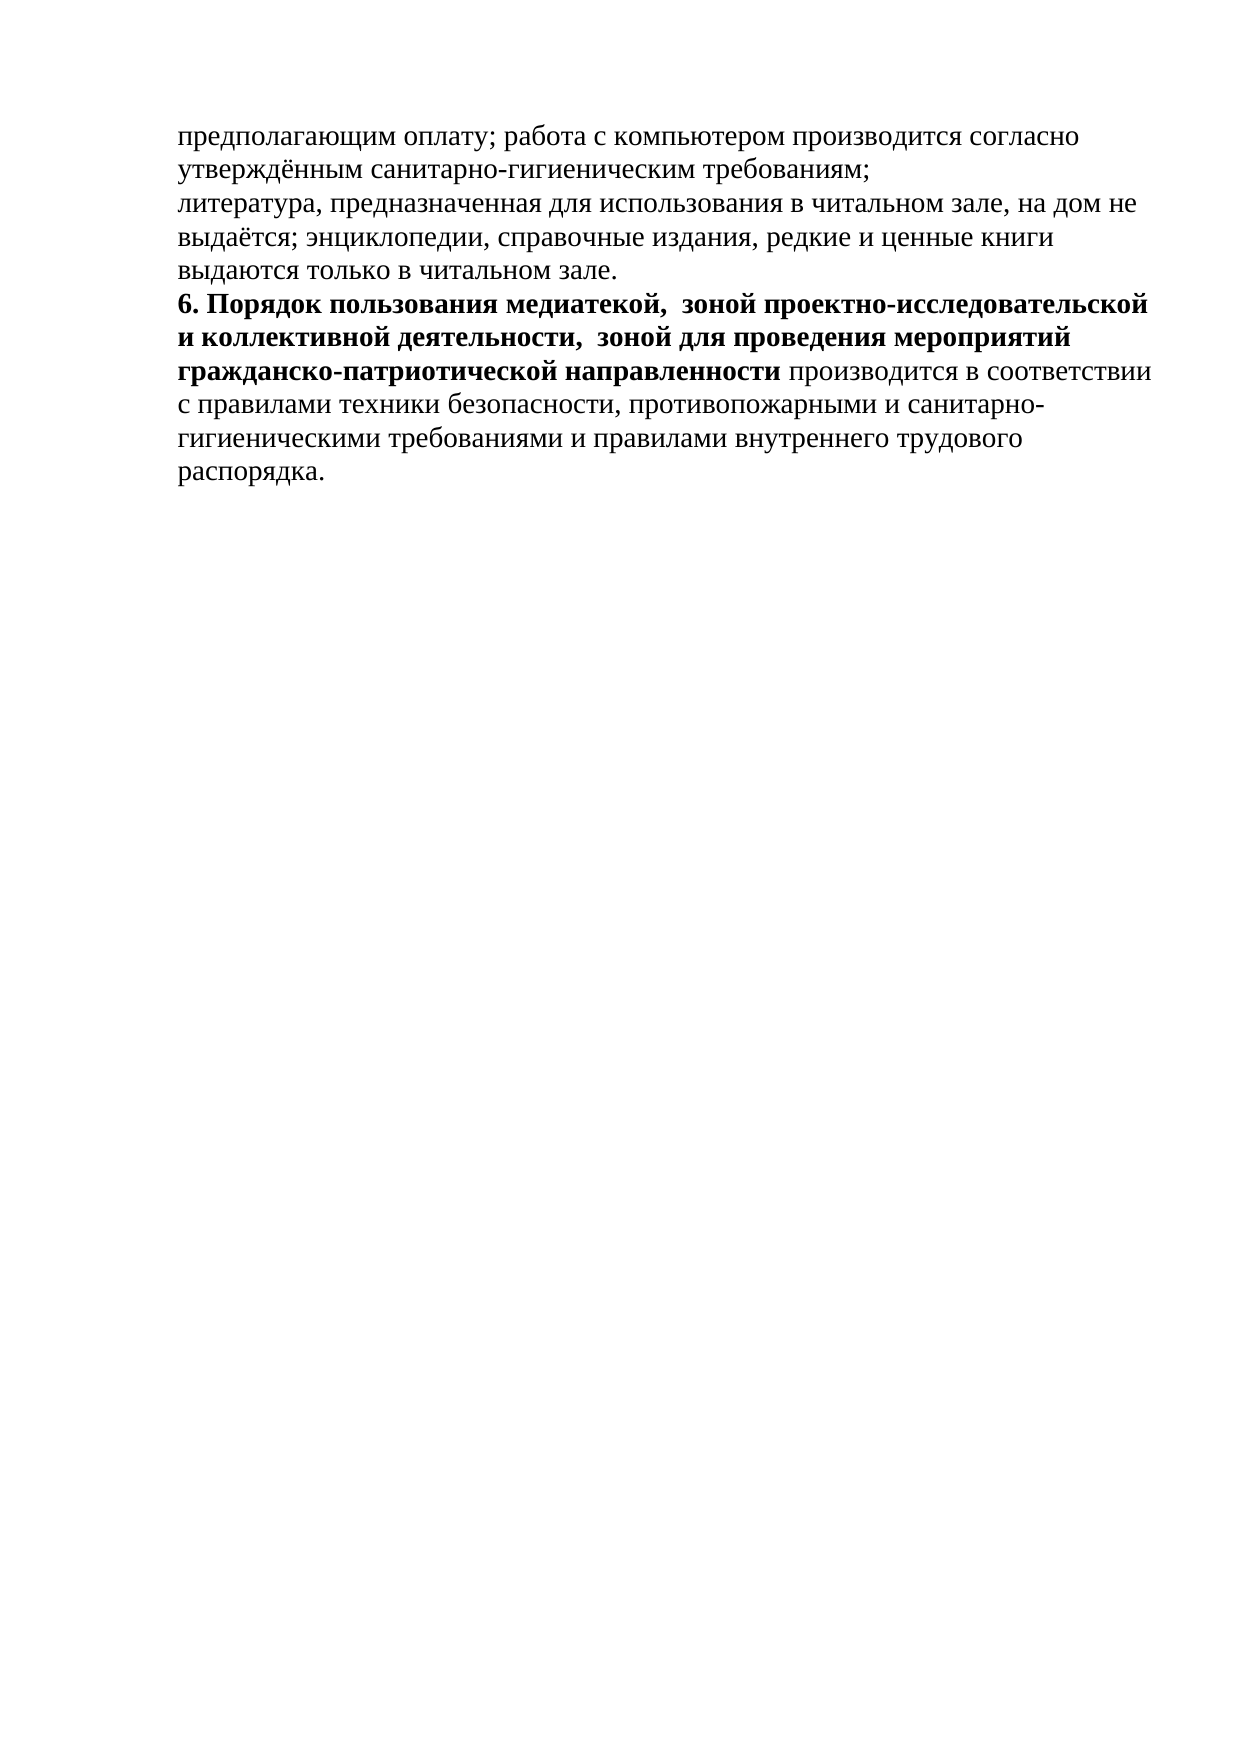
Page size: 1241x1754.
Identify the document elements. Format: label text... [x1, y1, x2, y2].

text литература, предназначенная для использования в читальном зале, на дом не выдаётся; энциклопедии, справочные издания, редкие и ценные книги выдаются только в читальном зале. [177, 185, 1152, 286]
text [177, 118, 1152, 185]
text 6. Порядок пользования медиатекой, зоной проектно-исследовательской и коллективной деятельности, зоной для проведения мероприятий гражданско-патриотической направленности производится в соответствии с правилами техники безопасности, противопожарными и санитарно-гигиеническими требованиями и правилами внутреннего трудового распорядка. [177, 286, 1152, 487]
